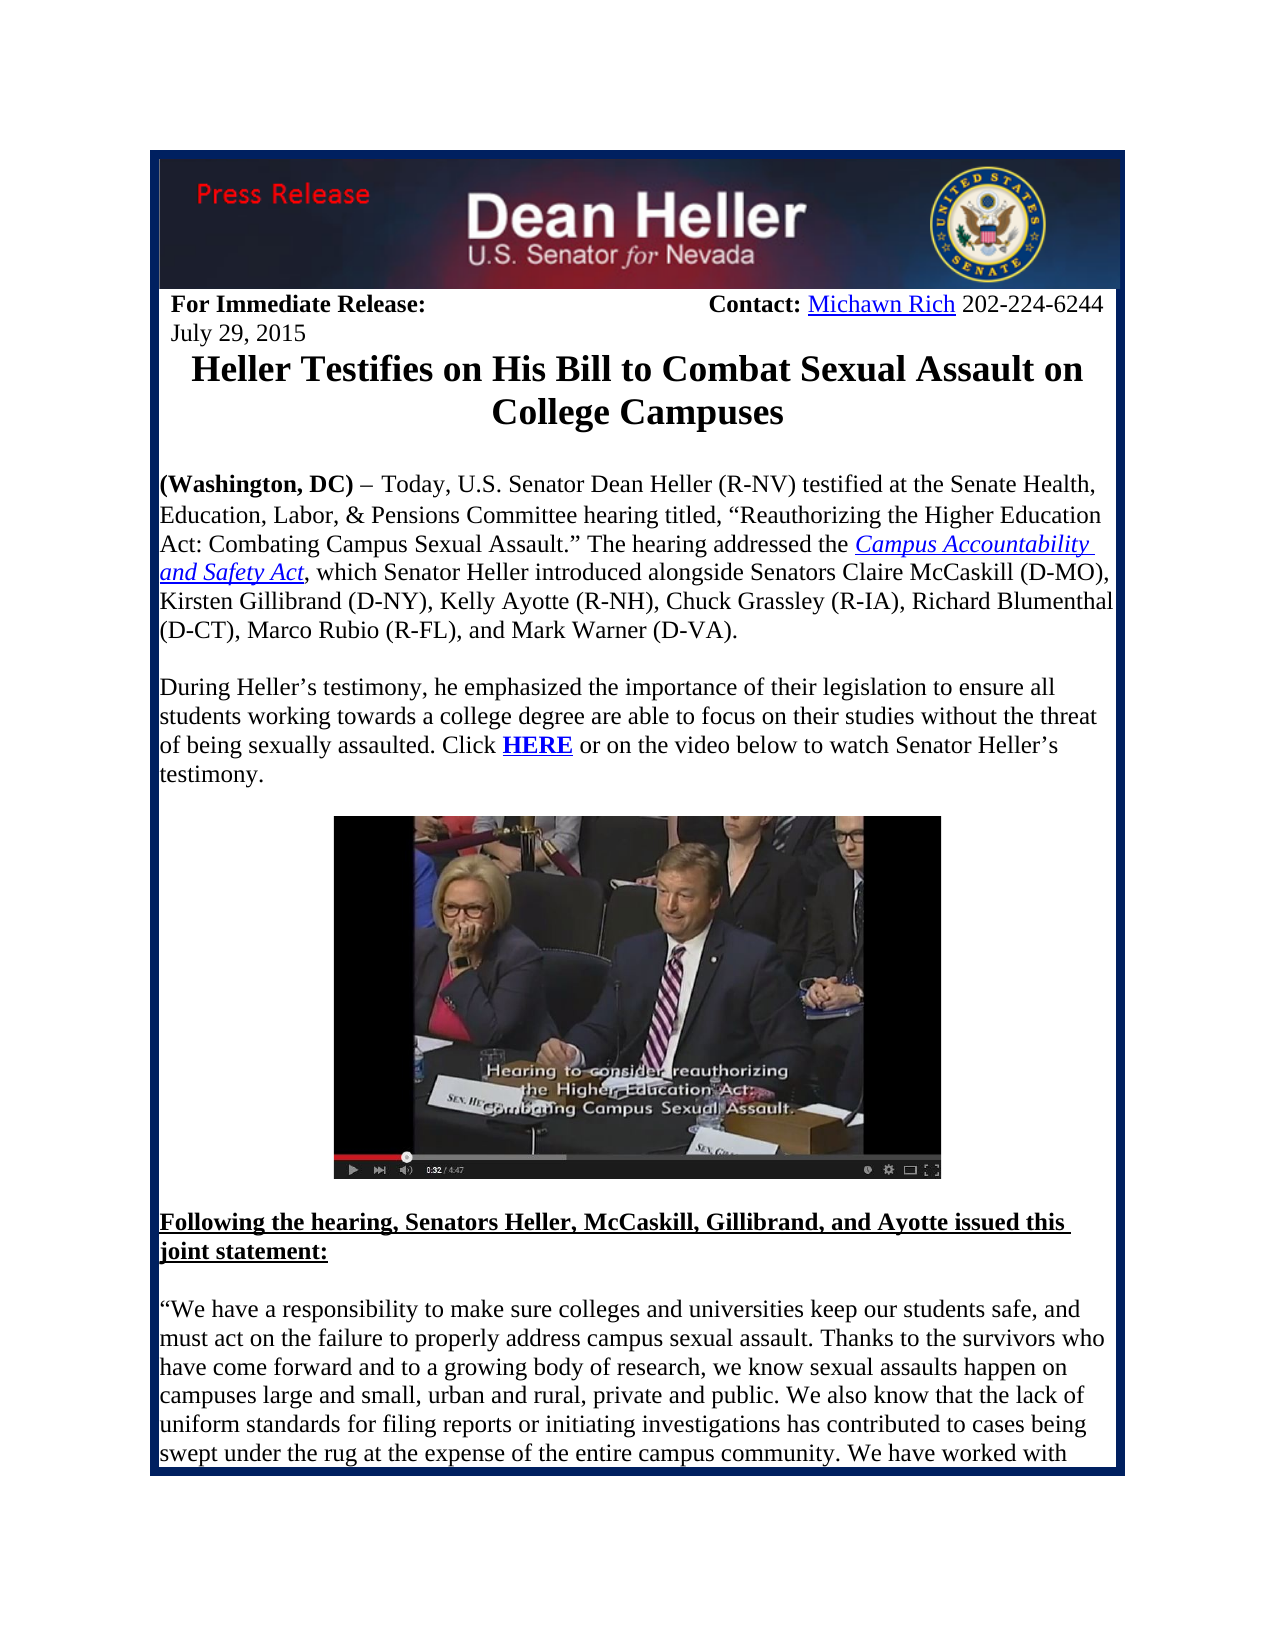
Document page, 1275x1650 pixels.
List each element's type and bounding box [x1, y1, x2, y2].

picture [333, 816, 942, 1179]
table_header [159, 289, 1116, 1467]
picture [159, 159, 1121, 289]
